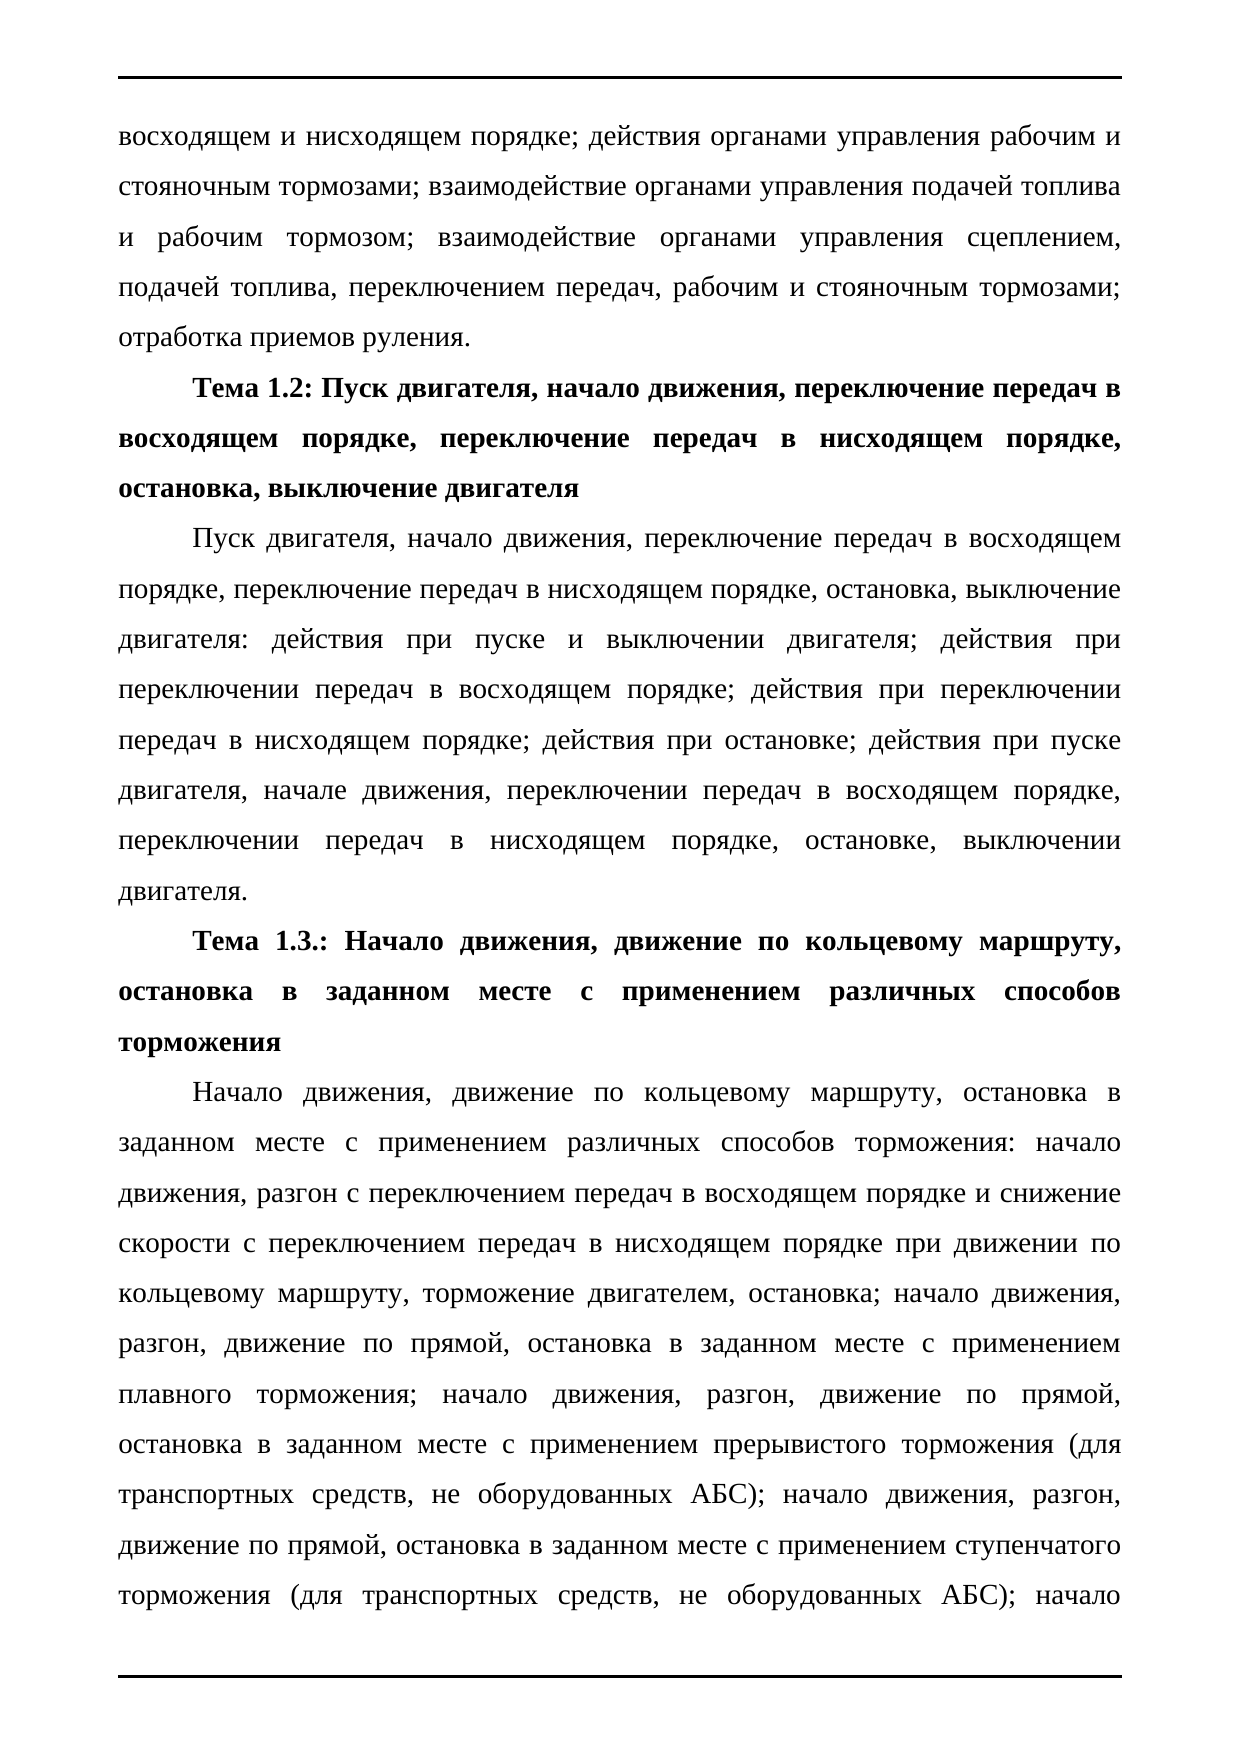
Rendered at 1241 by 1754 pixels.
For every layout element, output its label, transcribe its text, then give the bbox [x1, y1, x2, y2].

text Тема 1.2: Пуск двигателя, начало движения, переключение передач в восходящем порядке, переключение передач в нисходящем порядке, остановка, выключение двигателя [118, 370, 1122, 504]
text Тема 1.3.: Начало движения, движение по кольцевому маршруту, остановка в заданном месте с применением различных способов торможения [118, 923, 1122, 1057]
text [118, 118, 1122, 353]
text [118, 1074, 1122, 1611]
text Пуск двигателя, начало движения, переключение передач в восходящем порядке, переключение передач в нисходящем порядке, остановка, выключение двигателя: действия при пуске и выключении двигателя; действия при переключении передач в восходящем порядке; действия при переключении передач в нисходящем порядке; действия при остановке; действия при пуске двигателя, начале движения, переключении передач в восходящем порядке, переключении передач в нисходящем порядке, остановке, выключении двигателя. [118, 521, 1122, 906]
